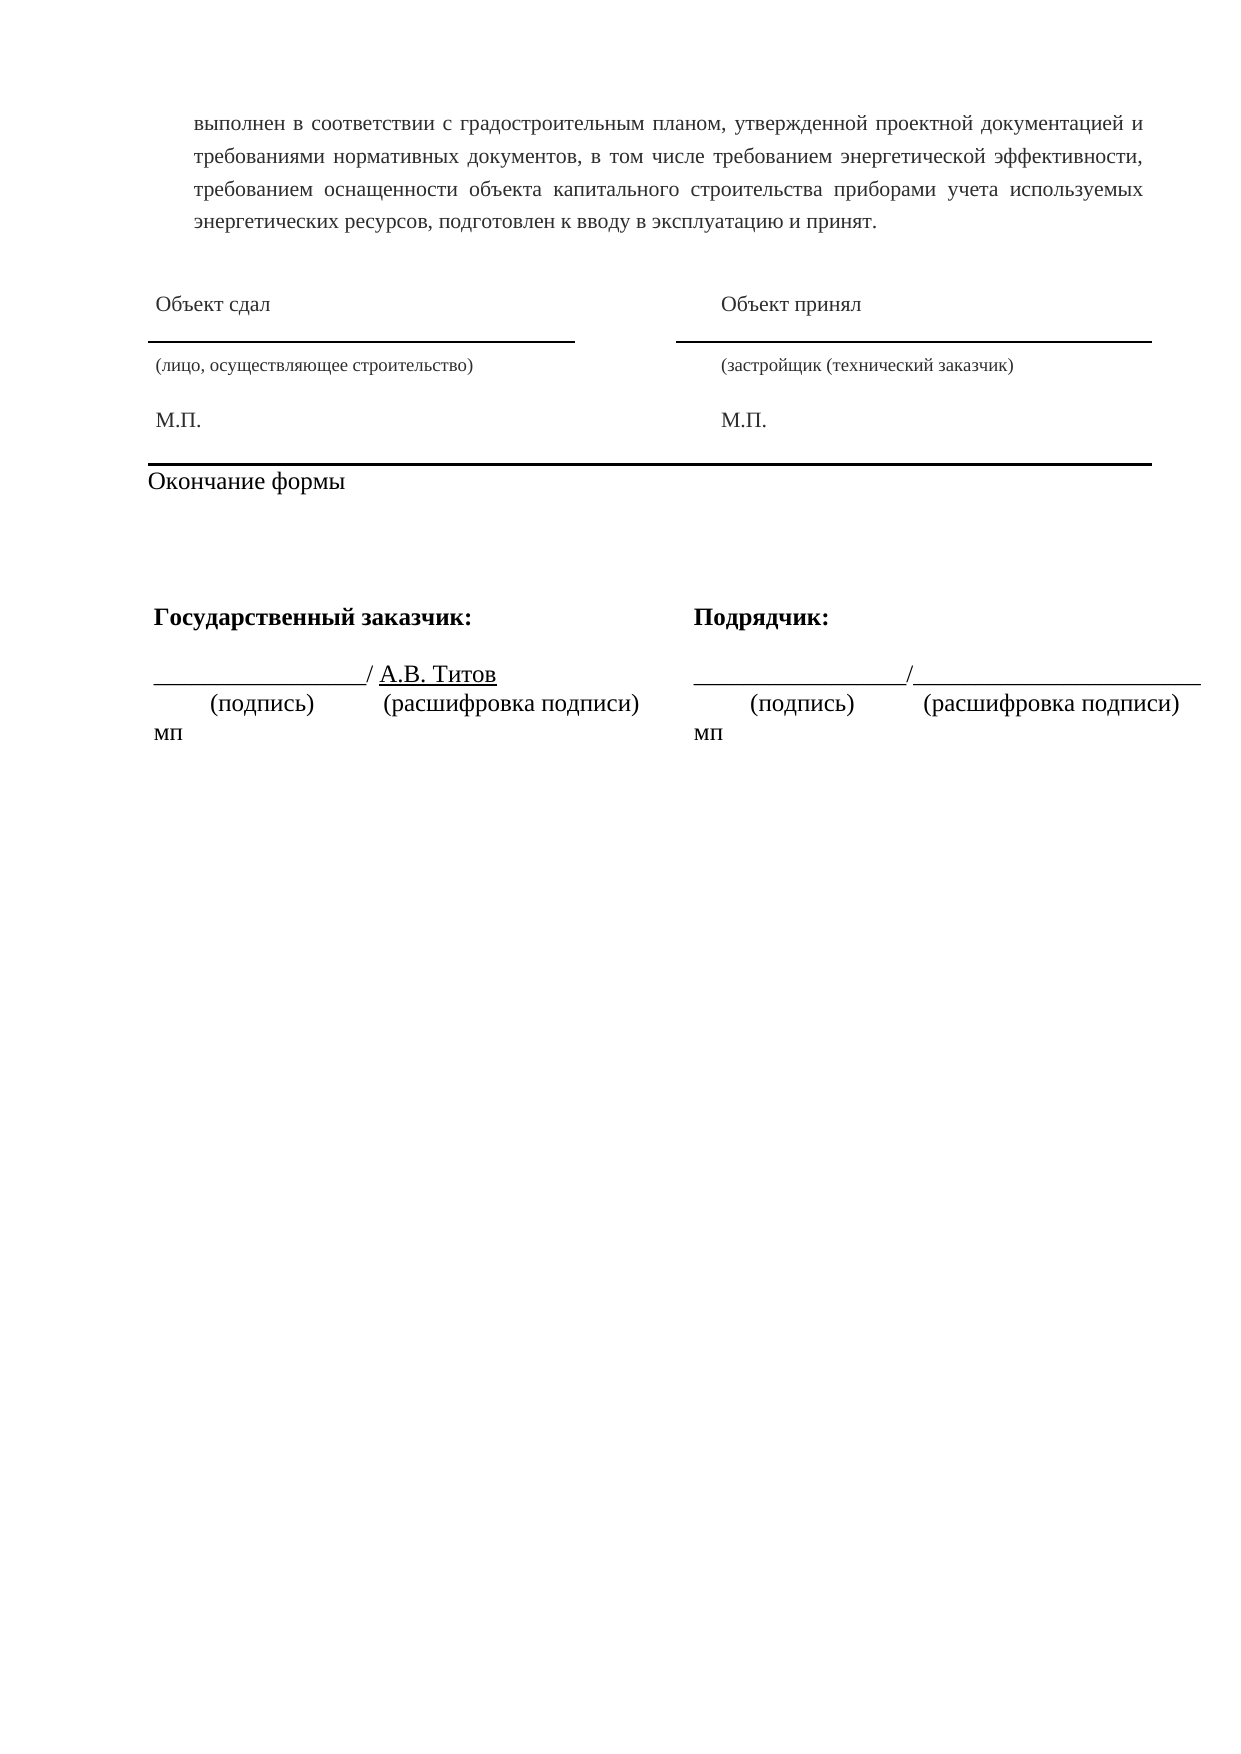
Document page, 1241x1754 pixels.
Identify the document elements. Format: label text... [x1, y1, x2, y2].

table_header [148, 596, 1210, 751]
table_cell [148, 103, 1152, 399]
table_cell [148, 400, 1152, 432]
text Окончание формы [148, 466, 1152, 495]
